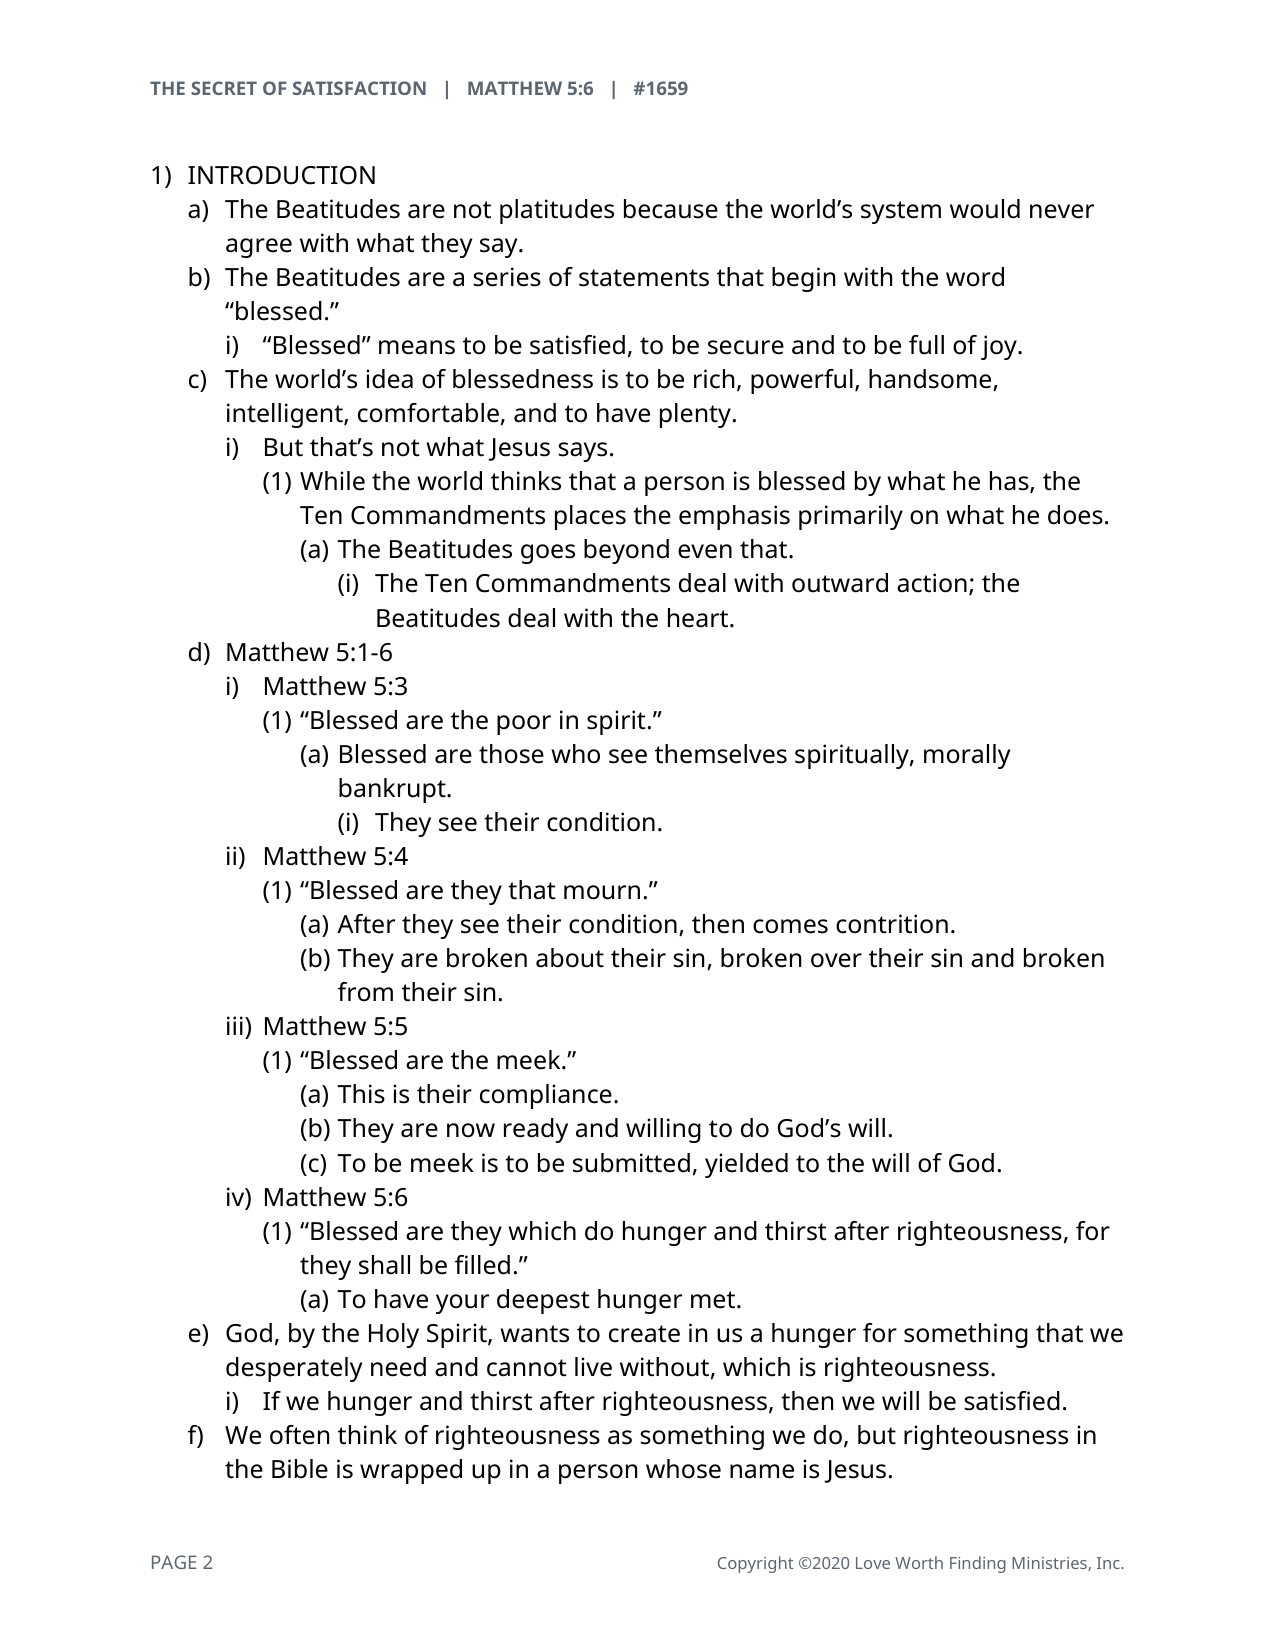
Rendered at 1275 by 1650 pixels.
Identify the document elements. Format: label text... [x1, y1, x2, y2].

list Matthew 5:4 [225, 839, 1125, 873]
list They are now ready and willing to do God’s will. [300, 1111, 1125, 1145]
list We often think of righteousness as something we do, but righteousness in the Bible is wrapped up in a person whose name is Jesus. [187, 1418, 1125, 1486]
list God, by the Holy Spirit, wants to create in us a hunger for something that we desperately need and cannot live without, which is righteousness. [187, 1316, 1125, 1384]
list Matthew 5:3 [225, 668, 1125, 702]
list Blessed are those who see themselves spiritually, morally bankrupt. [300, 736, 1125, 804]
list The Beatitudes goes beyond even that. [300, 532, 1125, 566]
list Matthew 5:6 [225, 1179, 1125, 1213]
list “Blessed are they which do hunger and thirst after righteousness, for they shall be filled.” [262, 1213, 1125, 1281]
list “Blessed are they that mourn.” [262, 873, 1125, 907]
list To be meek is to be submitted, yielded to the will of God. [300, 1145, 1125, 1179]
list Matthew 5:1-6 [187, 634, 1125, 668]
list The Beatitudes are a series of statements that begin with the word “blessed.” [187, 259, 1125, 328]
list After they see their condition, then comes contrition. [300, 907, 1125, 941]
list Matthew 5:5 [225, 1009, 1125, 1043]
list INTRODUCTION [150, 157, 1125, 191]
list To have your deepest hunger met. [300, 1281, 1125, 1316]
list If we hunger and thirst after righteousness, then we will be satisfied. [225, 1384, 1125, 1418]
list The Ten Commandments deal with outward action; the Beatitudes deal with the heart. [337, 566, 1125, 634]
list “Blessed” means to be satisfied, to be secure and to be full of joy. [225, 328, 1125, 362]
list The world’s idea of blessedness is to be rich, powerful, handsome, intelligent, comfortable, and to have plenty. [187, 362, 1125, 430]
list They see their condition. [337, 804, 1125, 839]
list But that’s not what Jesus says. [225, 430, 1125, 464]
list The Beatitudes are not platitudes because the world’s system would never agree with what they say. [187, 191, 1125, 259]
list This is their compliance. [300, 1077, 1125, 1111]
list They are broken about their sin, broken over their sin and broken from their sin. [300, 941, 1125, 1009]
list “Blessed are the poor in spirit.” [262, 702, 1125, 736]
list While the world thinks that a person is blessed by what he has, the Ten Commandments places the emphasis primarily on what he does. [262, 464, 1125, 532]
list “Blessed are the meek.” [262, 1043, 1125, 1077]
